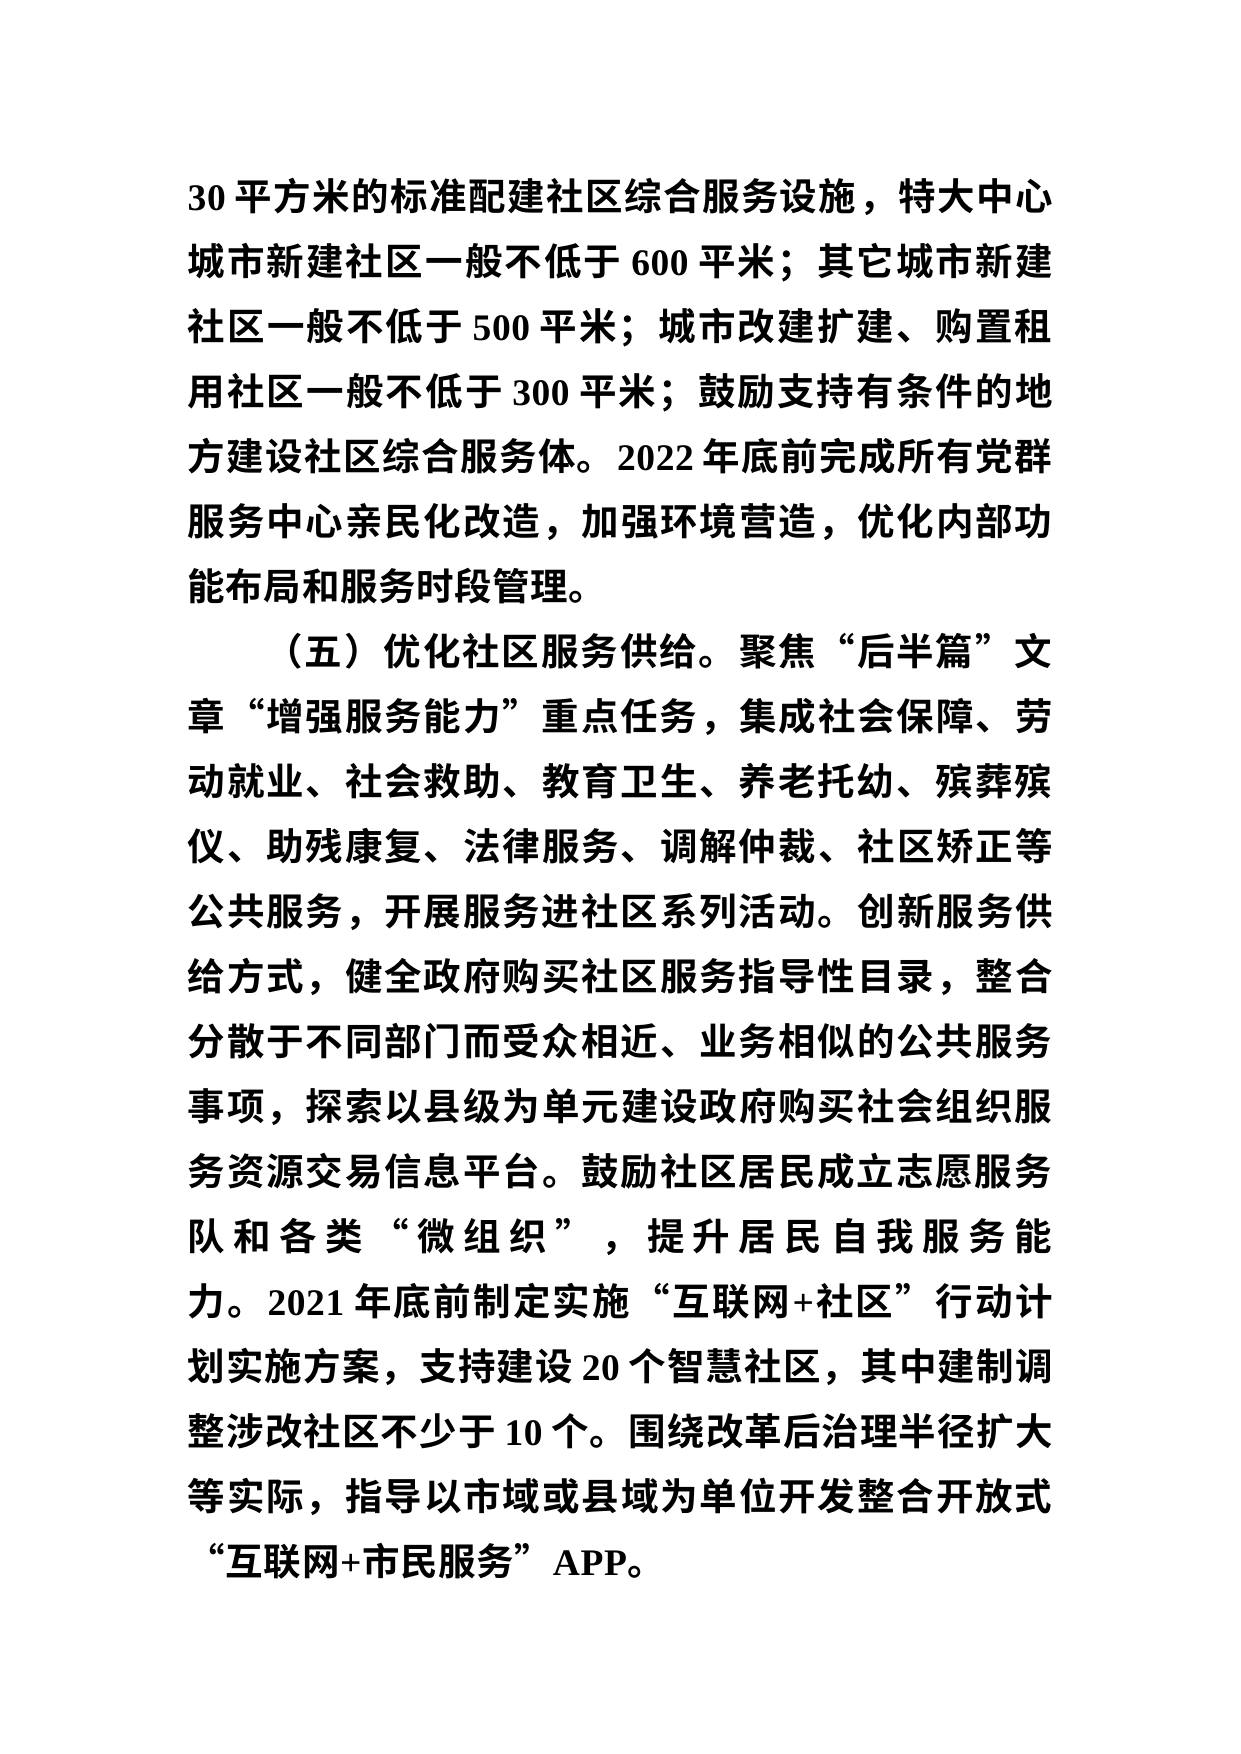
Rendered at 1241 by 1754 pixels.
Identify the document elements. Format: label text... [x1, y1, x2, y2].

text （五）优化社区服务供给。聚焦“后半篇”文章“增强服务能力”重点任务，集成社会保障、劳动就业、社会救助、教育卫生、养老托幼、殡葬殡仪、助残康复、法律服务、调解仲裁、社区矫正等公共服务，开展服务进社区系列活动。创新服务供给方式，健全政府购买社区服务指导性目录，整合分散于不同部门而受众相近、业务相似的公共服务事项，探索以县级为单元建设政府购买社会组织服务资源交易信息平台。鼓励社区居民成立志愿服务队和各类“微组织”，提升居民自我服务能力。2021年底前制定实施“互联网+社区”行动计划实施方案，支持建设20个智慧社区，其中建制调整涉改社区不少于10个。围绕改革后治理半径扩大等实际，指导以市域或县域为单位开发整合开放式“互联网+市民服务”APP。 [187, 617, 1053, 1592]
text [187, 162, 1053, 617]
